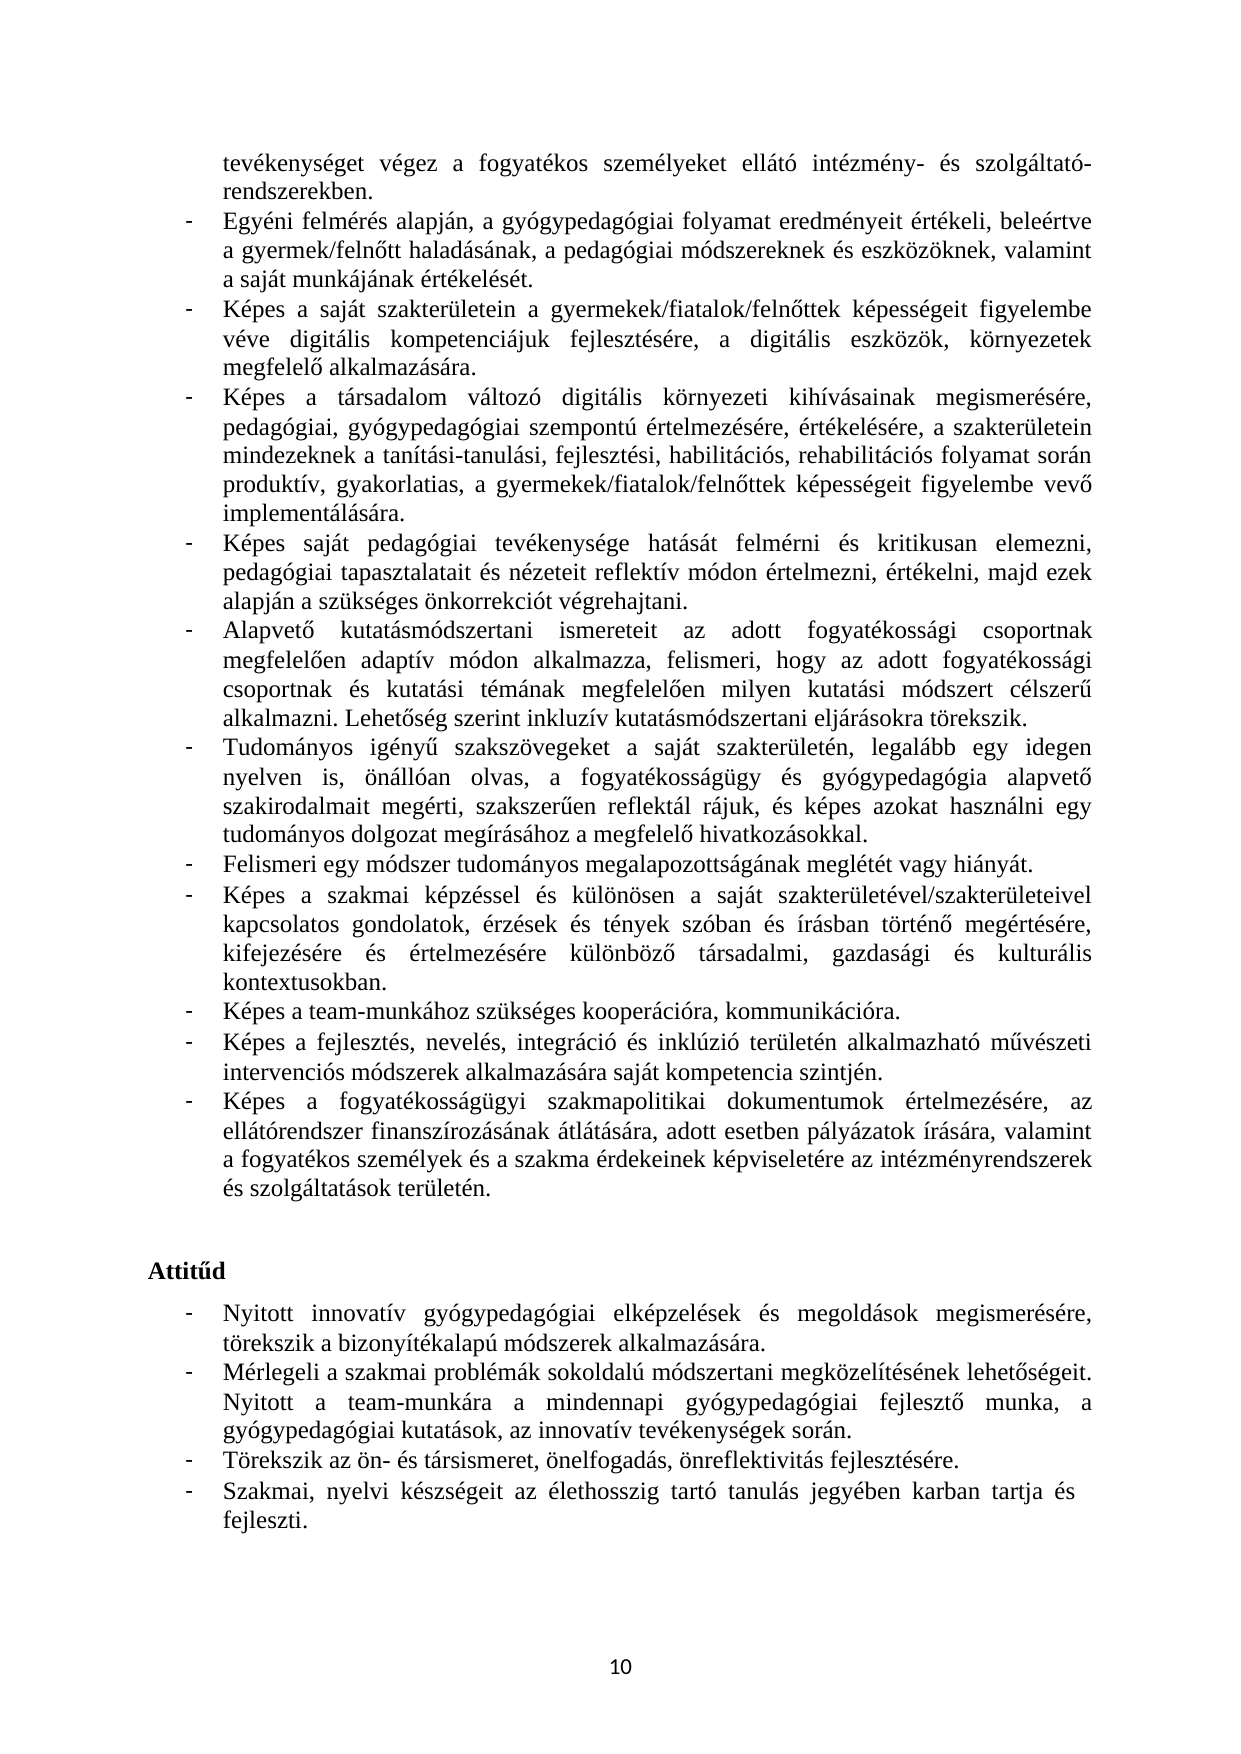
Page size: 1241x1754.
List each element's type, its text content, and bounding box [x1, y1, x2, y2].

list Mérlegeli a szakmai problémák sokoldalú módszertani megközelítésének lehetőségeit. Nyitott a team-munkára a mindennapi gyógypedagógiai fejlesztő munka, a gyógypedagógiai kutatások, az innovatív tevékenységek során. [185, 1356, 1093, 1444]
list Képes a szakmai képzéssel és különösen a saját szakterületével/szakterületeivel kapcsolatos gondolatok, érzések és tények szóban és írásban történő megértésére, kifejezésére és értelmezésére különböző társadalmi, gazdasági és kulturális kontextusokban. [185, 879, 1093, 996]
list Képes saját pedagógiai tevékenysége hatását felmérni és kritikusan elemezni, pedagógiai tapasztalatait és nézeteit reflektív módon értelmezni, értékelni, majd ezek alapján a szükséges önkorrekciót végrehajtani. [185, 527, 1093, 615]
list Képes a fogyatékosságügyi szakmapolitikai dokumentumok értelmezésére, az ellátórendszer finanszírozásának átlátására, adott esetben pályázatok írására, valamint a fogyatékos személyek és a szakma érdekeinek képviseletére az intézményrendszerek és szolgáltatások területén. [185, 1085, 1093, 1202]
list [185, 148, 1093, 205]
list Egyéni felmérés alapján, a gyógypedagógiai folyamat eredményeit értékeli, beleértve a gyermek/felnőtt haladásának, a pedagógiai módszereknek és eszközöknek, valamint a saját munkájának értékelését. [185, 205, 1093, 293]
list Törekszik az ön- és társismeret, önelfogadás, önreflektivitás fejlesztésére. [185, 1444, 1093, 1475]
list Képes a team-munkához szükséges kooperációra, kommunikációra. [185, 996, 1093, 1026]
list Képes a társadalom változó digitális környezeti kihívásainak megismerésére, pedagógiai, gyógypedagógiai szempontú értelmezésére, értékelésére, a szakterületein mindezeknek a tanítási-tanulási, fejlesztési, habilitációs, rehabilitációs folyamat során produktív, gyakorlatias, a gyermekek/fiatalok/felnőttek képességeit figyelembe vevő implementálására. [185, 381, 1093, 527]
text Attitűd [148, 1256, 1093, 1284]
list Tudományos igényű szakszövegeket a saját szakterületén, legalább egy idegen nyelven is, önállóan olvas, a fogyatékosságügy és gyógypedagógia alapvető szakirodalmait megérti, szakszerűen reflektál rájuk, és képes azokat használni egy tudományos dolgozat megírásához a megfelelő hivatkozásokkal. [185, 731, 1093, 848]
list Felismeri egy módszer tudományos megalapozottságának meglétét vagy hiányát. [185, 848, 1093, 879]
list Képes a saját szakterületein a gyermekek/fiatalok/felnőttek képességeit figyelembe véve digitális kompetenciájuk fejlesztésére, a digitális eszközök, környezetek megfelelő alkalmazására. [185, 293, 1093, 381]
list Alapvető kutatásmódszertani ismereteit az adott fogyatékossági csoportnak megfelelően adaptív módon alkalmazza, felismeri, hogy az adott fogyatékossági csoportnak és kutatási témának megfelelően milyen kutatási módszert célszerű alkalmazni. Lehetőség szerint inkluzív kutatásmódszertani eljárásokra törekszik. [185, 615, 1093, 731]
list Szakmai, nyelvi készségeit az élethosszig tartó tanulás jegyében karban tartja és fejleszti. [185, 1475, 1076, 1534]
list Nyitott innovatív gyógypedagógiai elképzelések és megoldások megismerésére, törekszik a bizonyítékalapú módszerek alkalmazására. [185, 1297, 1093, 1356]
list Képes a fejlesztés, nevelés, integráció és inklúzió területén alkalmazható művészeti intervenciós módszerek alkalmazására saját kompetencia szintjén. [185, 1026, 1093, 1085]
